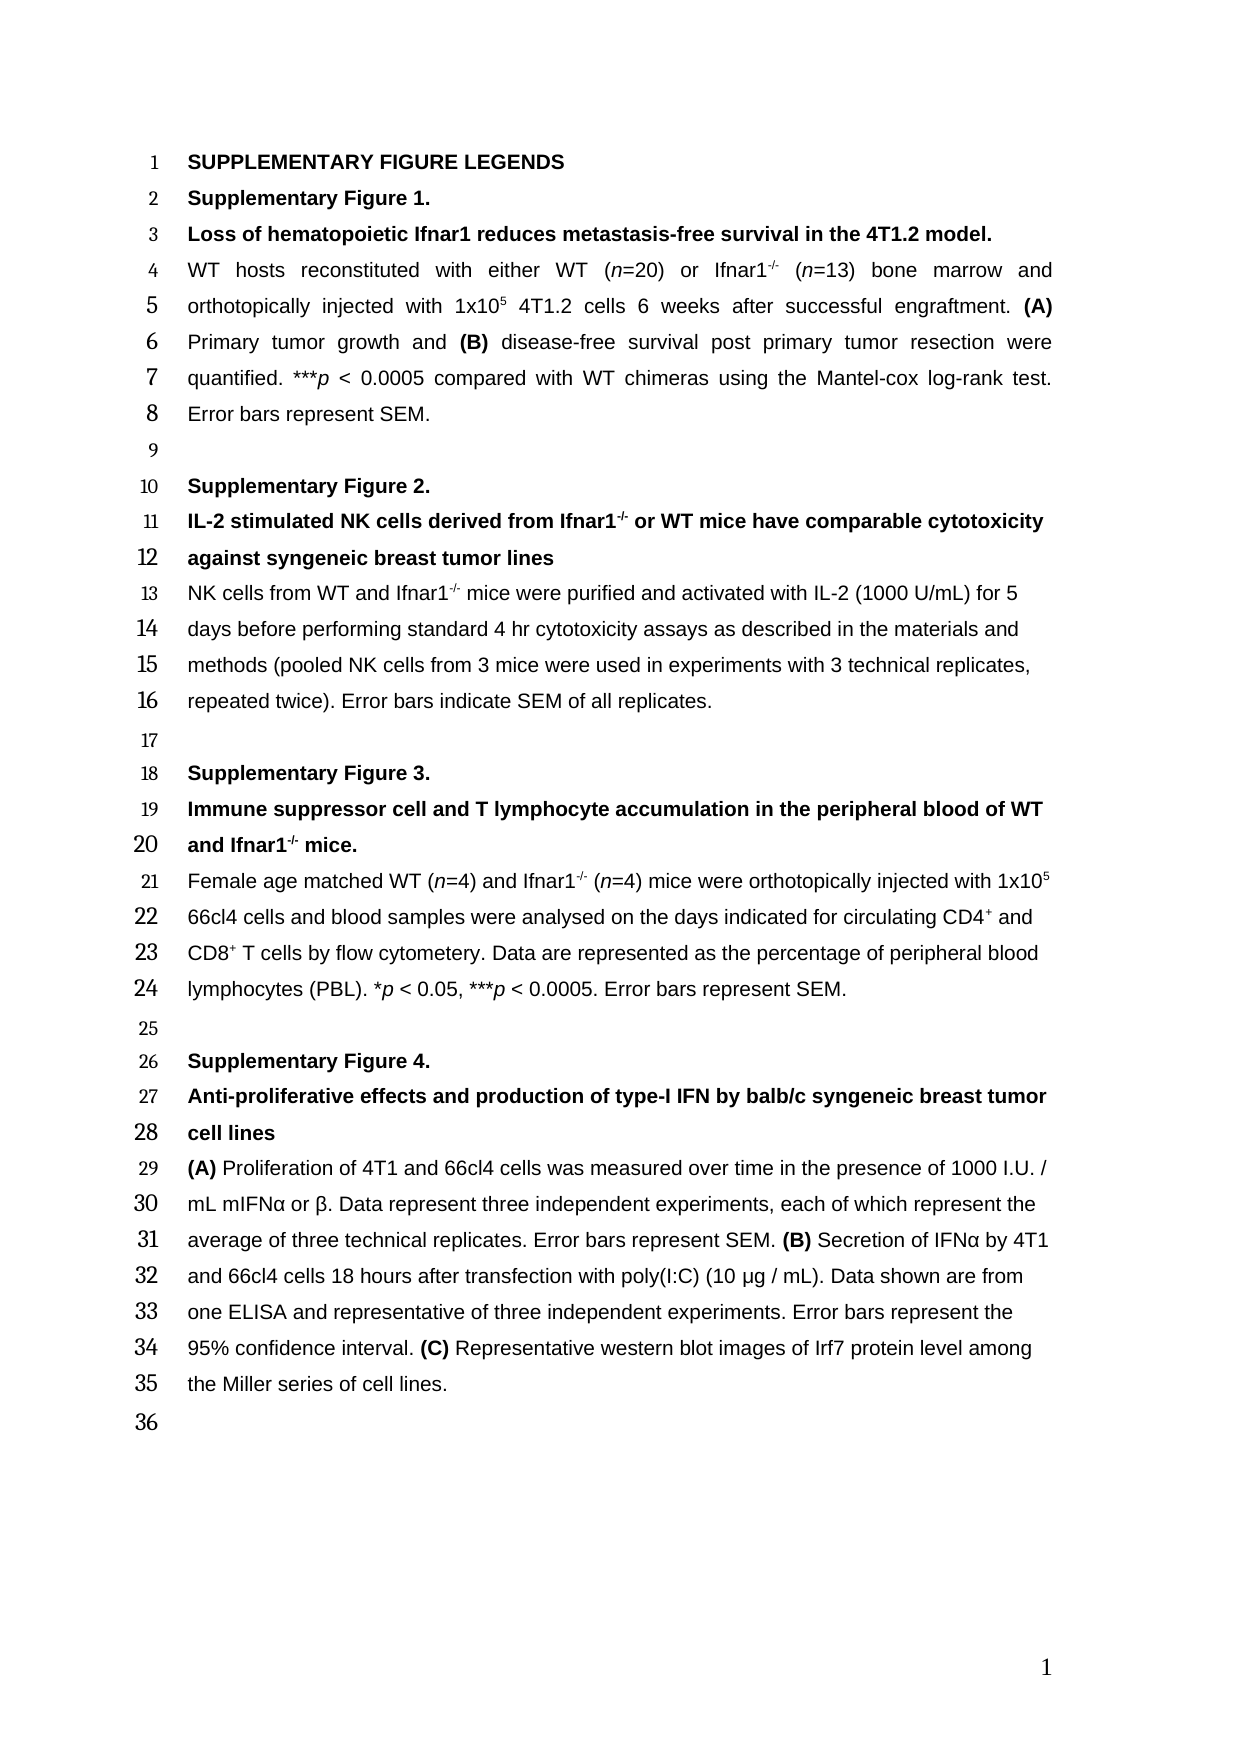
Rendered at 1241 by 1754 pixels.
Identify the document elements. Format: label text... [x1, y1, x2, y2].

text Supplementary Figure 3. [187, 761, 1053, 785]
text Anti-proliferative effects and production of type-I IFN by balb/c syngeneic breast tumor cell lines [187, 1084, 1053, 1144]
text (A) Proliferation of 4T1 and 66cl4 cells was measured over time in the presence of 1000 I.U. / mL mIFNα or β. Data represent three independent experiments, each of which represent the average of three technical replicates. Error bars represent SEM. (B) Secretion of IFNα by 4T1 and 66cl4 cells 18 hours after transfection with poly(I:C) (10 μg / mL). Data shown are from one ELISA and representative of three independent experiments. Error bars represent the 95% confidence interval. (C) Representative western blot images of Irf7 protein level among the Miller series of cell lines. [187, 1156, 1053, 1396]
text Supplementary Figure 2. [187, 473, 1053, 497]
text Loss of hematopoietic Ifnar1 reduces metastasis-free survival in the 4T1.2 model. [187, 222, 1053, 246]
text IL-2 stimulated NK cells derived from Ifnar1-/- or WT mice have comparable cytotoxicity against syngeneic breast tumor lines [187, 509, 1053, 569]
text Female age matched WT (n=4) and Ifnar1-/- (n=4) mice were orthotopically injected with 1x105 66cl4 cells and blood samples were analysed on the days indicated for circulating CD4+ and CD8+ T cells by flow cytometery. Data are represented as the percentage of peripheral blood lymphocytes (PBL). *p < 0.05, ***p < 0.0005. Error bars represent SEM. [187, 869, 1053, 1001]
text NK cells from WT and Ifnar1-/- mice were purified and activated with IL-2 (1000 U/mL) for 5 days before performing standard 4 hr cytotoxicity assays as described in the materials and methods (pooled NK cells from 3 mice were used in experiments with 3 technical replicates, repeated twice). Error bars indicate SEM of all replicates. [187, 581, 1053, 713]
text Supplementary Figure 1. [187, 186, 1053, 210]
text Immune suppressor cell and T lymphocyte accumulation in the peripheral blood of WT and Ifnar1-/- mice. [187, 797, 1053, 857]
text WT hosts reconstituted with either WT (n=20) or Ifnar1-/- (n=13) bone marrow and orthotopically injected with 1x105 4T1.2 cells 6 weeks after successful engraftment. (A) Primary tumor growth and (B) disease-free survival post primary tumor resection were quantified. ***p < 0.0005 compared with WT chimeras using the Mantel-cox log-rank test. Error bars represent SEM. [187, 258, 1053, 426]
text Supplementary Figure 4. [187, 1048, 1053, 1072]
text SUPPLEMENTARY FIGURE LEGENDS [187, 150, 1053, 174]
